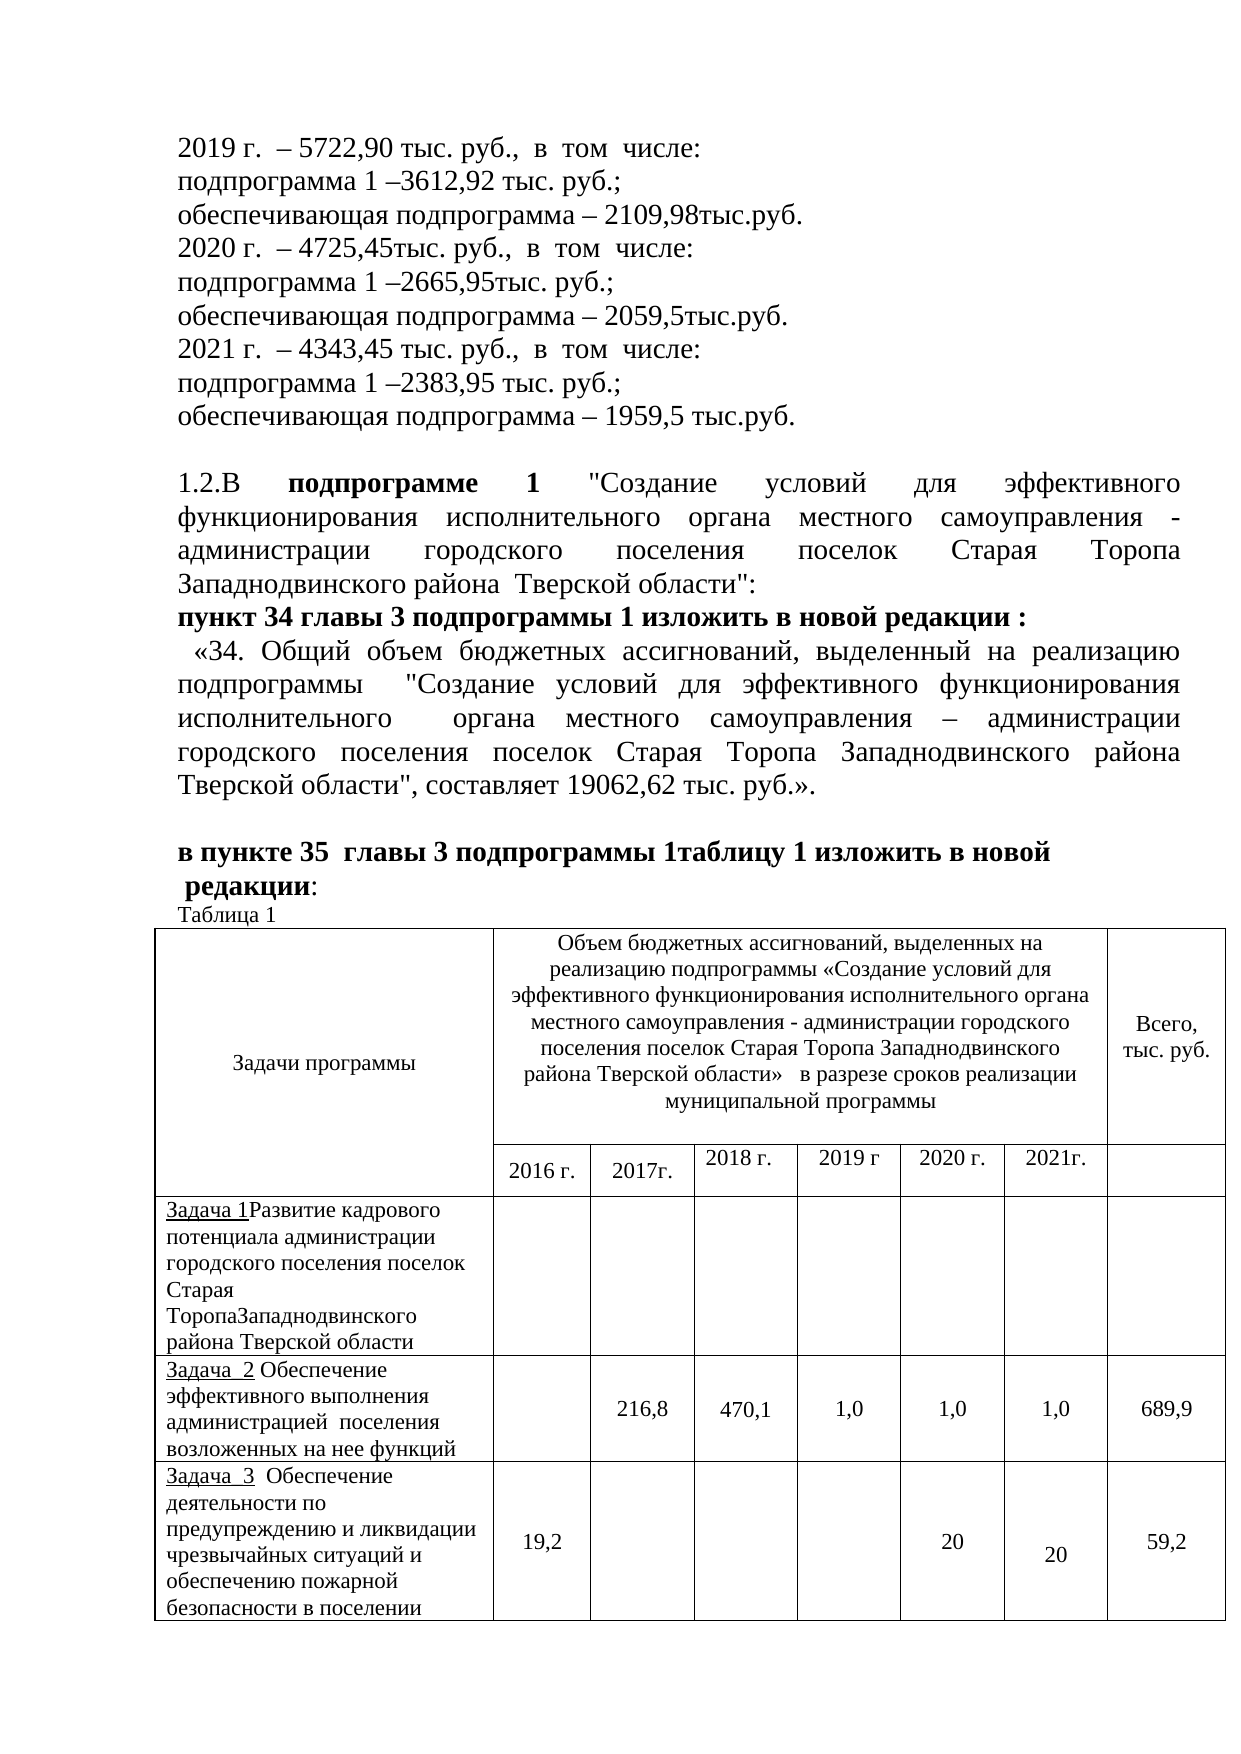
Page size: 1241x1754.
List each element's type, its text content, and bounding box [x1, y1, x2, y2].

table_cell 59,2 [1108, 1462, 1225, 1620]
text обеспечивающая подпрограмма – 2059,5тыс.руб. [177, 298, 1181, 331]
table_cell 20 [901, 1462, 1004, 1620]
table_cell [494, 1197, 590, 1355]
text в пункте 35 главы 3 подпрограммы 1таблицу 1 изложить в новой [177, 834, 1181, 868]
text подпрограмма 1 –3612,92 тыс. руб.; [177, 163, 1181, 197]
text подпрограмма 1 –2665,95тыс. руб.; [177, 264, 1181, 298]
text обеспечивающая подпрограмма – 2109,98тыс.руб. [177, 197, 1181, 231]
table_cell [1108, 1197, 1225, 1355]
text 1.2.В подпрограмме 1 "Создание условий для эффективного функционирования исполнительного органа местного самоуправления - администрации городского поселения поселок Старая Торопа Западнодвинского района Тверской области": [177, 465, 1181, 599]
table_cell 2018 г. [695, 1145, 797, 1196]
table_cell 2016 г. [494, 1145, 590, 1196]
table_cell 2019 г [798, 1145, 900, 1196]
text 2019 г. – 5722,90 тыс. руб., в том числе: [177, 130, 1181, 163]
table_cell 2020 г. [901, 1145, 1004, 1196]
table_header Объем бюджетных ассигнований, выделенных на реализацию подпрограммы «Создание условий для эффективного функционирования исполнительного органа местного самоуправления - администрации городского поселения поселок Старая Торопа Западнодвинского района Тверской области» в разрезе сроков реализации муниципальной программы [494, 929, 1107, 1143]
table_cell Задача_3 Обеспечение деятельности по предупреждению и ликвидации чрезвычайных ситуаций и обеспечению пожарной безопасности в поселении [156, 1462, 493, 1620]
text подпрограмма 1 –2383,95 тыс. руб.; [177, 365, 1181, 398]
table_cell [591, 1197, 694, 1355]
text 2020 г. – 4725,45тыс. руб., в том числе: [177, 231, 1181, 264]
table_cell [695, 1197, 797, 1355]
text «34. Общий объем бюджетных ассигнований, выделенный на реализацию подпрограммы "Создание условий для эффективного функционирования исполнительного органа местного самоуправления – администрации городского поселения поселок Старая Торопа Западнодвинского района Тверской области", составляет 19062,62 тыс. руб.». [177, 633, 1181, 801]
table_cell [494, 1356, 590, 1461]
table_cell 20 [1005, 1462, 1107, 1620]
table_cell [798, 1462, 900, 1620]
text обеспечивающая подпрограмма – 1959,5 тыс.руб. [177, 398, 1181, 432]
table_cell [591, 1462, 694, 1620]
text 2021 г. – 4343,45 тыс. руб., в том числе: [177, 331, 1181, 365]
table_cell 2017г. [591, 1145, 694, 1196]
table_cell 19,2 [494, 1462, 590, 1620]
text редакции: [177, 868, 1181, 901]
table_cell 689,9 [1108, 1356, 1225, 1461]
table_cell Задача_2 Обеспечение эффективного выполнения администрацией поселения возложенных на нее функций [156, 1356, 493, 1461]
table_cell [798, 1197, 900, 1355]
text пункт 34 главы 3 подпрограммы 1 изложить в новой редакции : [177, 599, 1181, 633]
table_cell 2021г. [1005, 1145, 1107, 1196]
table_cell 470,1 [695, 1356, 797, 1461]
table_cell [695, 1462, 797, 1620]
table_cell [1108, 1145, 1225, 1196]
table_cell [1005, 1197, 1107, 1355]
table_cell 1,0 [901, 1356, 1004, 1461]
table_header Всего, тыс. руб. [1108, 929, 1225, 1143]
table_cell [901, 1197, 1004, 1355]
table_cell 216,8 [591, 1356, 694, 1461]
table_cell 1,0 [1005, 1356, 1107, 1461]
table_cell Задача 1Развитие кадрового потенциала администрации городского поселения поселок Старая ТоропаЗападнодвинского района Тверской области [156, 1197, 493, 1355]
table_header Задачи программы [156, 929, 493, 1196]
table_cell 1,0 [798, 1356, 900, 1461]
text Таблица 1 [177, 901, 1181, 928]
